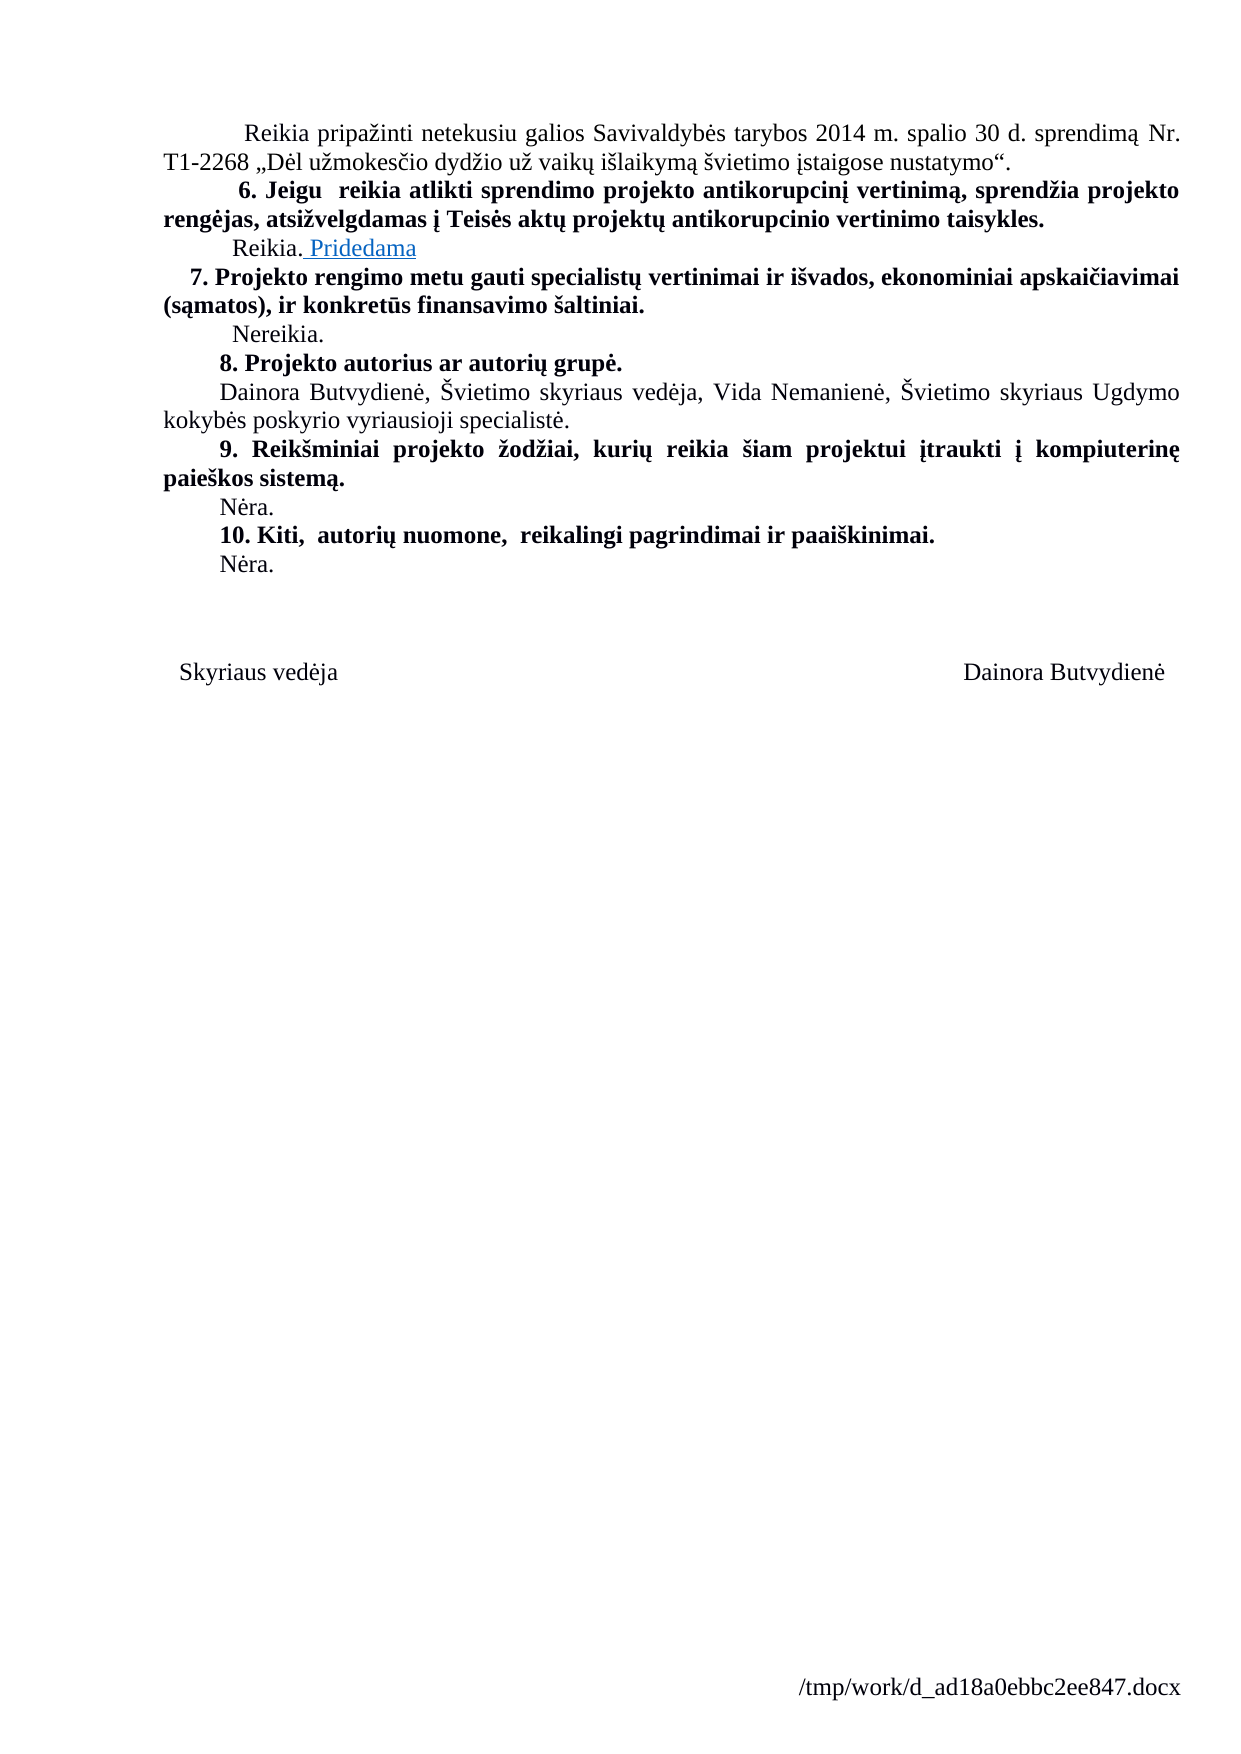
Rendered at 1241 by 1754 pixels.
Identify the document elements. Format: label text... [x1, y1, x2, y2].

text 10. Kiti, autorių nuomone, reikalingi pagrindimai ir paaiškinimai. [163, 521, 1181, 549]
text Skyriaus vedėja Dainora Butvydienė [163, 657, 1181, 686]
text 6. Jeigu reikia atlikti sprendimo projekto antikorupcinį vertinimą, sprendžia projekto rengėjas, atsižvelgdamas į Teisės aktų projektų antikorupcinio vertinimo taisykles. [163, 176, 1181, 233]
text Reikia pripažinti netekusiu galios Savivaldybės tarybos 2014 m. spalio 30 d. sprendimą Nr. T1-2268 „Dėl užmokesčio dydžio už vaikų išlaikymą švietimo įstaigose nustatymo“. [163, 118, 1181, 176]
text Nereikia. [163, 319, 1181, 348]
text Nėra. [163, 492, 1181, 521]
text 9. Reikšminiai projekto žodžiai, kurių reikia šiam projektui įtraukti į kompiuterinę paieškos sistemą. [163, 434, 1181, 492]
text Dainora Butvydienė, Švietimo skyriaus vedėja, Vida Nemanienė, Švietimo skyriaus Ugdymo kokybės poskyrio vyriausioji specialistė. [163, 377, 1181, 434]
text Nėra. [163, 549, 1181, 578]
text 7. Projekto rengimo metu gauti specialistų vertinimai ir išvados, ekonominiai apskaičiavimai (sąmatos), ir konkretūs finansavimo šaltiniai. [163, 262, 1181, 319]
text Reikia. Pridedama [163, 233, 1181, 262]
text 8. Projekto autorius ar autorių grupė. [163, 348, 1181, 377]
